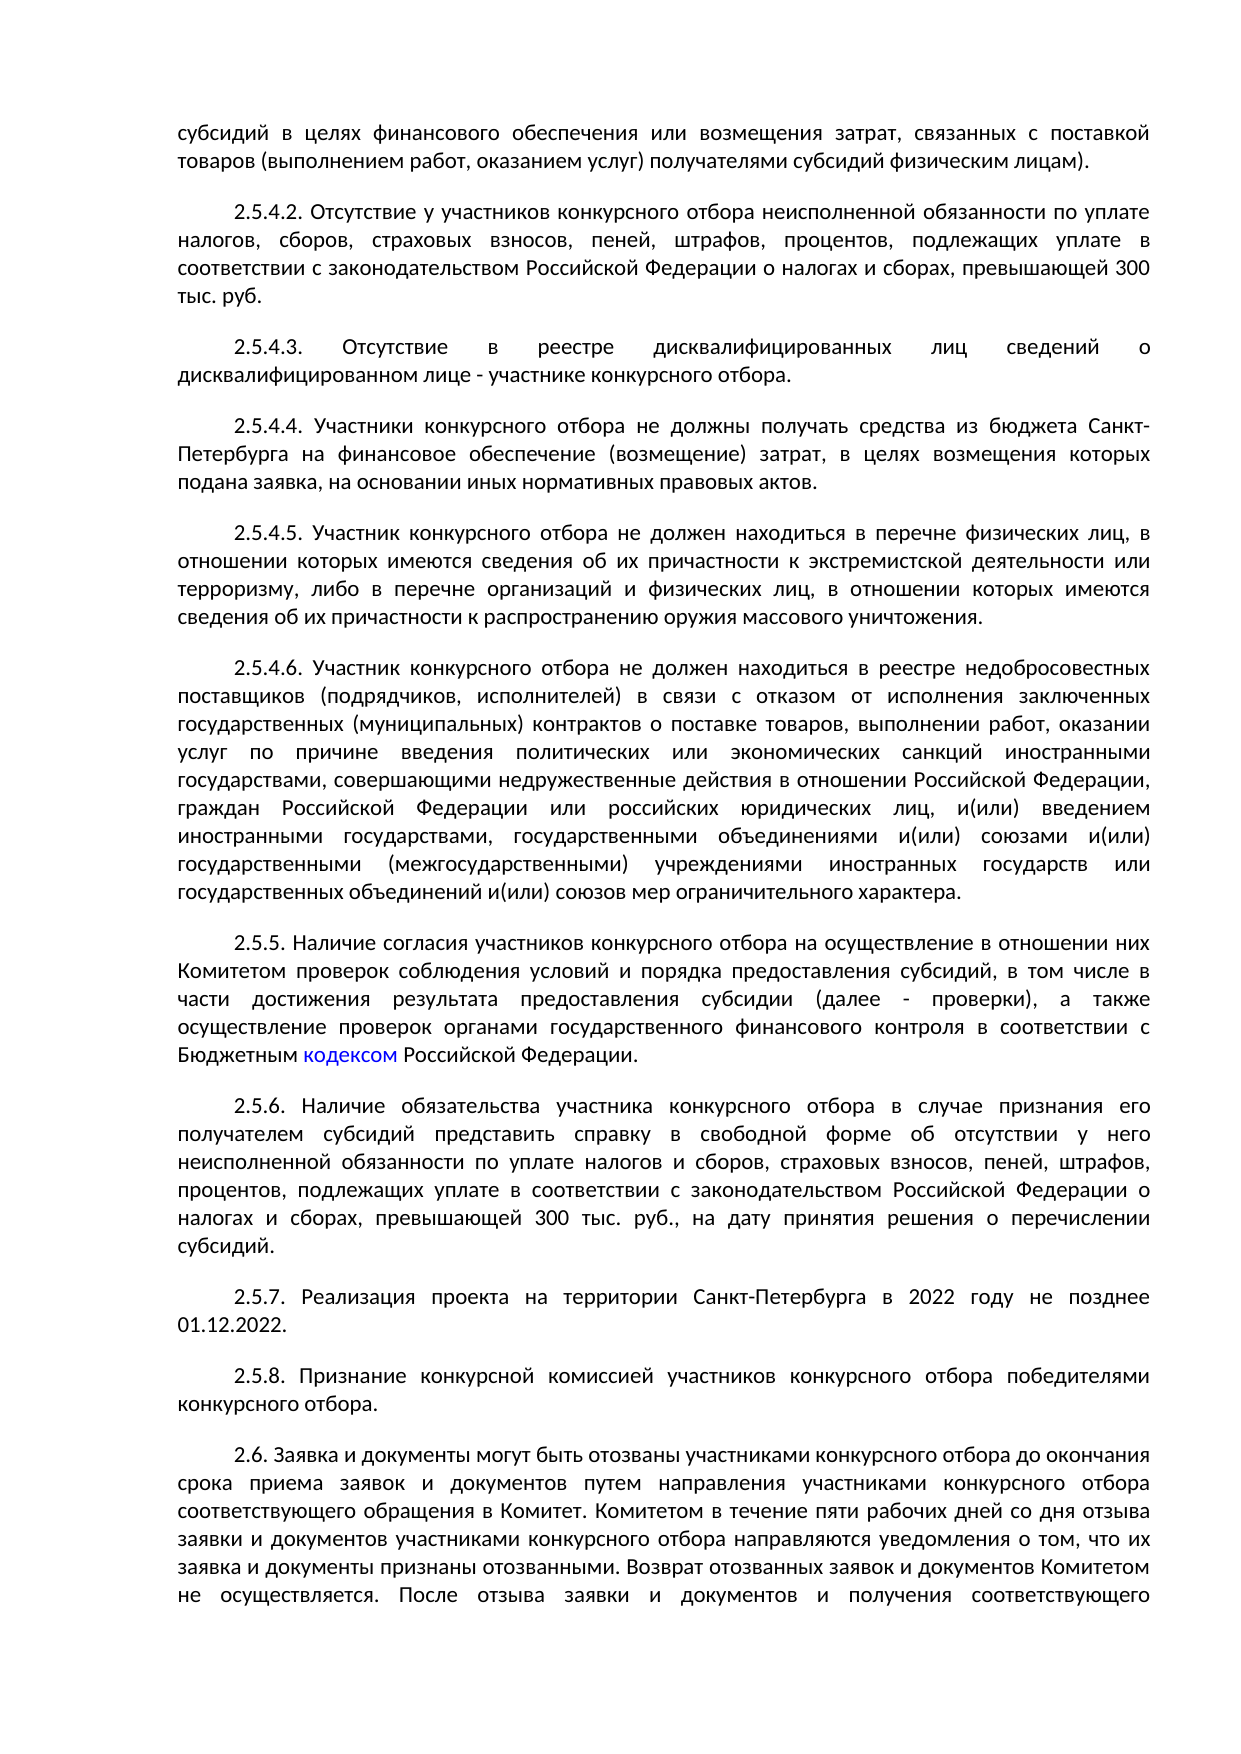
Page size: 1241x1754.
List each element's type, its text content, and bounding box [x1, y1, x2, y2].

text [177, 1440, 1152, 1608]
text 2.5.4.2. Отсутствие у участников конкурсного отбора неисполненной обязанности по уплате налогов, сборов, страховых взносов, пеней, штрафов, процентов, подлежащих уплате в соответствии с законодательством Российской Федерации о налогах и сборах, превышающей 300 тыс. руб. [177, 197, 1152, 309]
text 2.5.4.4. Участники конкурсного отбора не должны получать средства из бюджета Санкт-Петербурга на финансовое обеспечение (возмещение) затрат, в целях возмещения которых подана заявка, на основании иных нормативных правовых актов. [177, 411, 1152, 495]
text 2.5.5. Наличие согласия участников конкурсного отбора на осуществление в отношении них Комитетом проверок соблюдения условий и порядка предоставления субсидий, в том числе в части достижения результата предоставления субсидии (далее - проверки), а также осуществление проверок органами государственного финансового контроля в соответствии с Бюджетным кодексом Российской Федерации. [177, 928, 1152, 1068]
text 2.5.4.6. Участник конкурсного отбора не должен находиться в реестре недобросовестных поставщиков (подрядчиков, исполнителей) в связи с отказом от исполнения заключенных государственных (муниципальных) контрактов о поставке товаров, выполнении работ, оказании услуг по причине введения политических или экономических санкций иностранными государствами, совершающими недружественные действия в отношении Российской Федерации, граждан Российской Федерации или российских юридических лиц, и(или) введением иностранными государствами, государственными объединениями и(или) союзами и(или) государственными (межгосударственными) учреждениями иностранных государств или государственных объединений и(или) союзов мер ограничительного характера. [177, 653, 1152, 905]
text 2.5.6. Наличие обязательства участника конкурсного отбора в случае признания его получателем субсидий представить справку в свободной форме об отсутствии у него неисполненной обязанности по уплате налогов и сборов, страховых взносов, пеней, штрафов, процентов, подлежащих уплате в соответствии с законодательством Российской Федерации о налогах и сборах, превышающей 300 тыс. руб., на дату принятия решения о перечислении субсидий. [177, 1091, 1152, 1259]
text 2.5.7. Реализация проекта на территории Санкт-Петербурга в 2022 году не позднее 01.12.2022. [177, 1282, 1152, 1338]
text 2.5.4.3. Отсутствие в реестре дисквалифицированных лиц сведений о дисквалифицированном лице - участнике конкурсного отбора. [177, 332, 1152, 388]
text 2.5.8. Признание конкурсной комиссией участников конкурсного отбора победителями конкурсного отбора. [177, 1361, 1152, 1417]
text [177, 118, 1152, 174]
text 2.5.4.5. Участник конкурсного отбора не должен находиться в перечне физических лиц, в отношении которых имеются сведения об их причастности к экстремистской деятельности или терроризму, либо в перечне организаций и физических лиц, в отношении которых имеются сведения об их причастности к распространению оружия массового уничтожения. [177, 518, 1152, 630]
